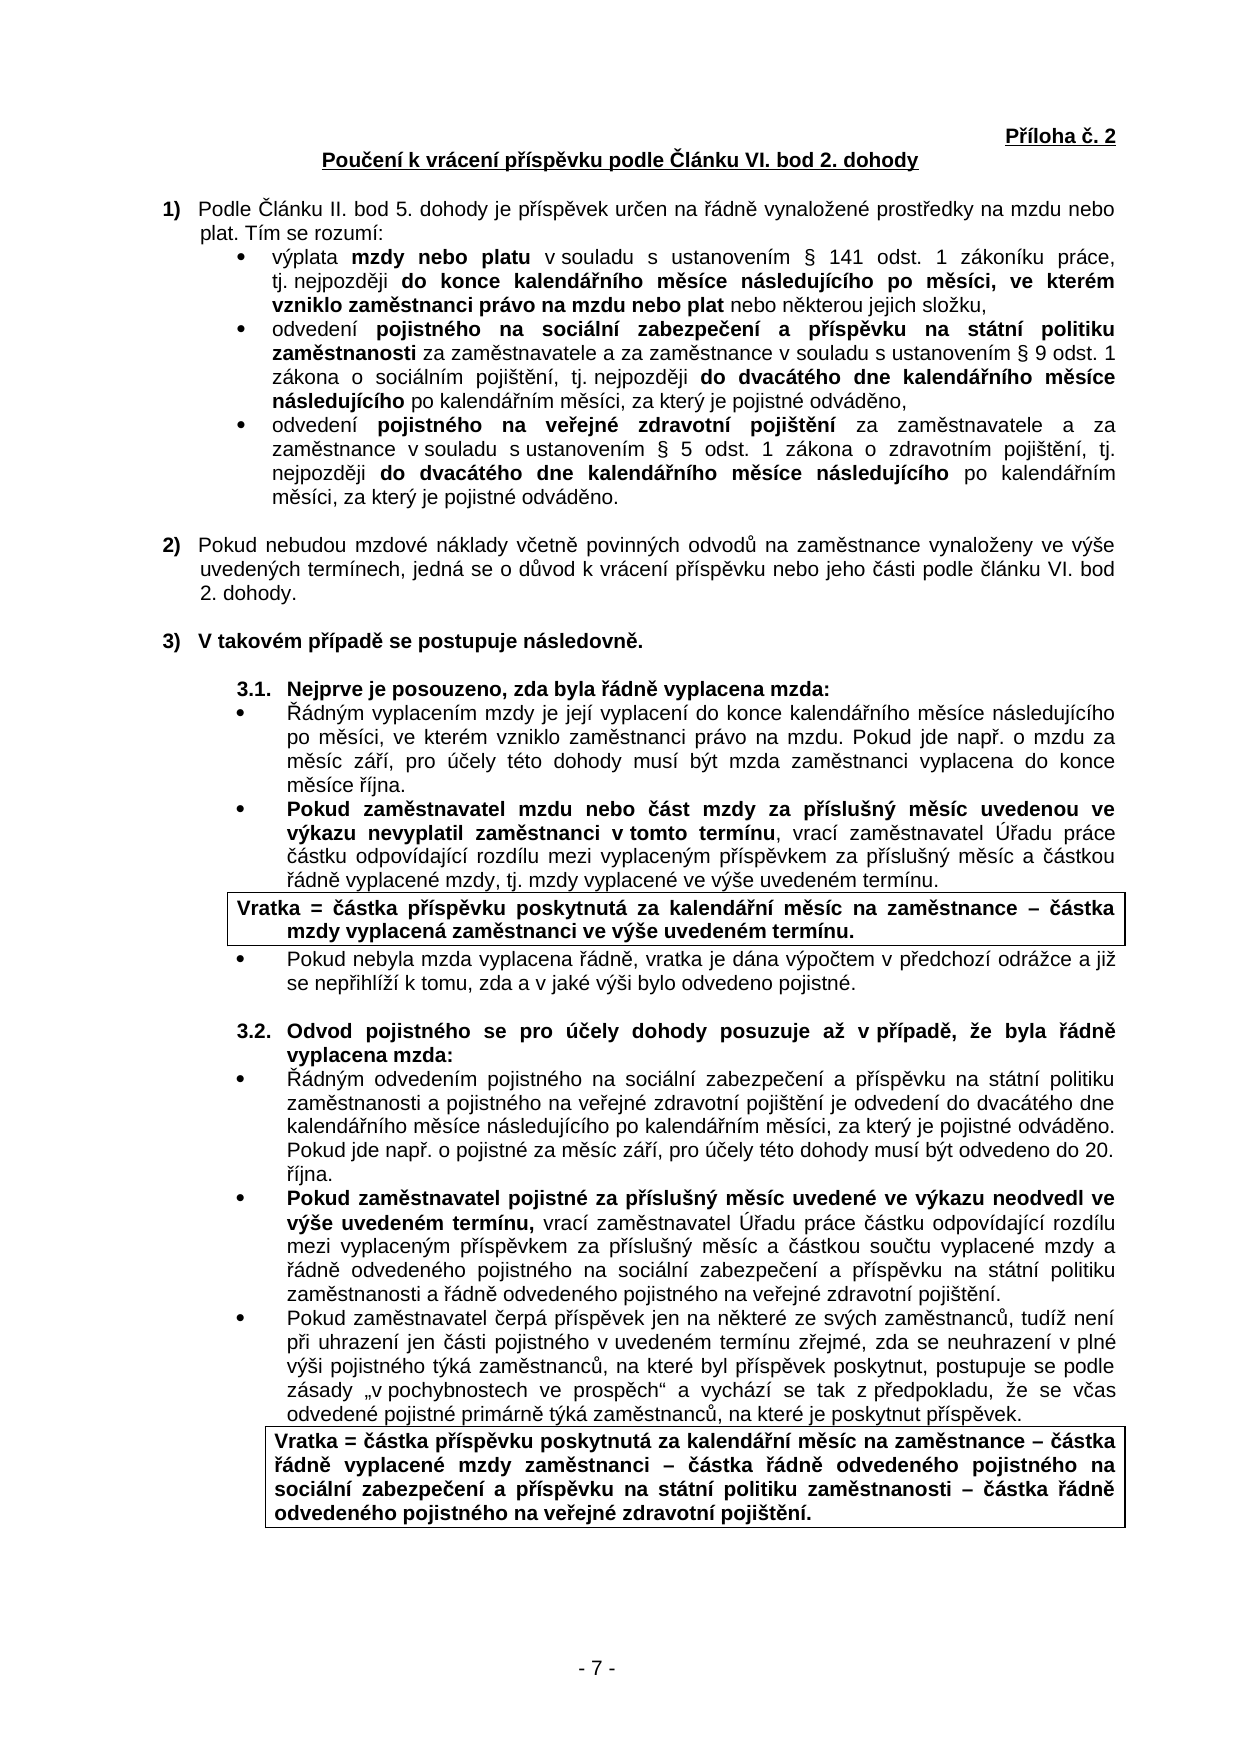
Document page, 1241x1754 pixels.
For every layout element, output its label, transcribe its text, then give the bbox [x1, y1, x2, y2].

list odvedení pojistného na sociální zabezpečení a příspěvku na státní politiku zaměstnanosti za zaměstnavatele a za zaměstnance v souladu s ustanovením § 9 odst. 1 zákona o sociálním pojištění, tj. nejpozději do dvacátého dne kalendářního měsíce následujícího po kalendářním měsíci, za který je pojistné odváděno, [237, 317, 1116, 413]
list Podle Článku II. bod 5. dohody je příspěvek určen na řádně vynaložené prostředky na mzdu nebo plat. Tím se rozumí: [162, 197, 1116, 245]
text Poučení k vrácení příspěvku podle Článku VI. bod 2. dohody [124, 148, 1116, 172]
list Pokud zaměstnavatel mzdu nebo část mzdy za příslušný měsíc uvedenou ve výkazu nevyplatil zaměstnanci v tomto termínu, vrací zaměstnavatel Úřadu práce částku odpovídající rozdílu mezi vyplaceným příspěvkem za příslušný měsíc a částkou řádně vyplacené mzdy, tj. mzdy vyplacené ve výše uvedeném termínu. [237, 796, 1116, 892]
list V takovém případě se postupuje následovně. [162, 628, 1116, 652]
list Odvod pojistného se pro účely dohody posuzuje až v případě, že byla řádně vyplacena mzda: [237, 1018, 1116, 1066]
text Příloha č. 2 [124, 124, 1116, 148]
text Vratka = částka příspěvku poskytnutá za kalendářní měsíc na zaměstnance – částka mzdy vyplacená zaměstnanci ve výše uvedeném termínu. [228, 893, 1124, 945]
list Pokud nebyla mzda vyplacena řádně, vratka je dána výpočtem v předchozí odrážce a již se nepřihlíží k tomu, zda a v jaké výši bylo odvedeno pojistné. [237, 946, 1116, 994]
list Pokud nebudou mzdové náklady včetně povinných odvodů na zaměstnance vynaloženy ve výše uvedených termínech, jedná se o důvod k vrácení příspěvku nebo jeho části podle článku VI. bod 2. dohody. [162, 533, 1116, 604]
list výplata mzdy nebo platu v souladu s ustanovením § 141 odst. 1 zákoníku práce, tj. nejpozději do konce kalendářního měsíce následujícího po měsíci, ve kterém vzniklo zaměstnanci právo na mzdu nebo plat nebo některou jejich složku, [237, 245, 1116, 317]
list Pokud zaměstnavatel pojistné za příslušný měsíc uvedené ve výkazu neodvedl ve výše uvedeném termínu, vrací zaměstnavatel Úřadu práce částku odpovídající rozdílu mezi vyplaceným příspěvkem za příslušný měsíc a částkou součtu vyplacené mzdy a řádně odvedeného pojistného na sociální zabezpečení a příspěvku na státní politiku zaměstnanosti a řádně odvedeného pojistného na veřejné zdravotní pojištění. [237, 1186, 1116, 1306]
list Řádným vyplacením mzdy je její vyplacení do konce kalendářního měsíce následujícího po měsíci, ve kterém vzniklo zaměstnanci právo na mzdu. Pokud jde např. o mzdu za měsíc září, pro účely této dohody musí být mzda zaměstnanci vyplacena do konce měsíce října. [237, 700, 1116, 796]
list Nejprve je posouzeno, zda byla řádně vyplacena mzda: [237, 676, 1116, 700]
text Vratka = částka příspěvku poskytnutá za kalendářní měsíc na zaměstnance – částka řádně vyplacené mzdy zaměstnanci – částka řádně odvedeného pojistného na sociální zabezpečení a příspěvku na státní politiku zaměstnanosti – částka řádně odvedeného pojistného na veřejné zdravotní pojištění. [266, 1427, 1124, 1527]
list odvedení pojistného na veřejné zdravotní pojištění za zaměstnavatele a za zaměstnance v souladu s ustanovením § 5 odst. 1 zákona o zdravotním pojištění, tj. nejpozději do dvacátého dne kalendářního měsíce následujícího po kalendářním měsíci, za který je pojistné odváděno. [237, 413, 1116, 509]
list Pokud zaměstnavatel čerpá příspěvek jen na některé ze svých zaměstnanců, tudíž není při uhrazení jen části pojistného v uvedeném termínu zřejmé, zda se neuhrazení v plné výši pojistného týká zaměstnanců, na které byl příspěvek poskytnut, postupuje se podle zásady „v pochybnostech ve prospěch“ a vychází se tak z předpokladu, že se včas odvedené pojistné primárně týká zaměstnanců, na které je poskytnut příspěvek. [237, 1306, 1116, 1426]
list Řádným odvedením pojistného na sociální zabezpečení a příspěvku na státní politiku zaměstnanosti a pojistného na veřejné zdravotní pojištění je odvedení do dvacátého dne kalendářního měsíce následujícího po kalendářním měsíci, za který je pojistné odváděno. Pokud jde např. o pojistné za měsíc září, pro účely této dohody musí být odvedeno do 20. října. [237, 1066, 1116, 1186]
